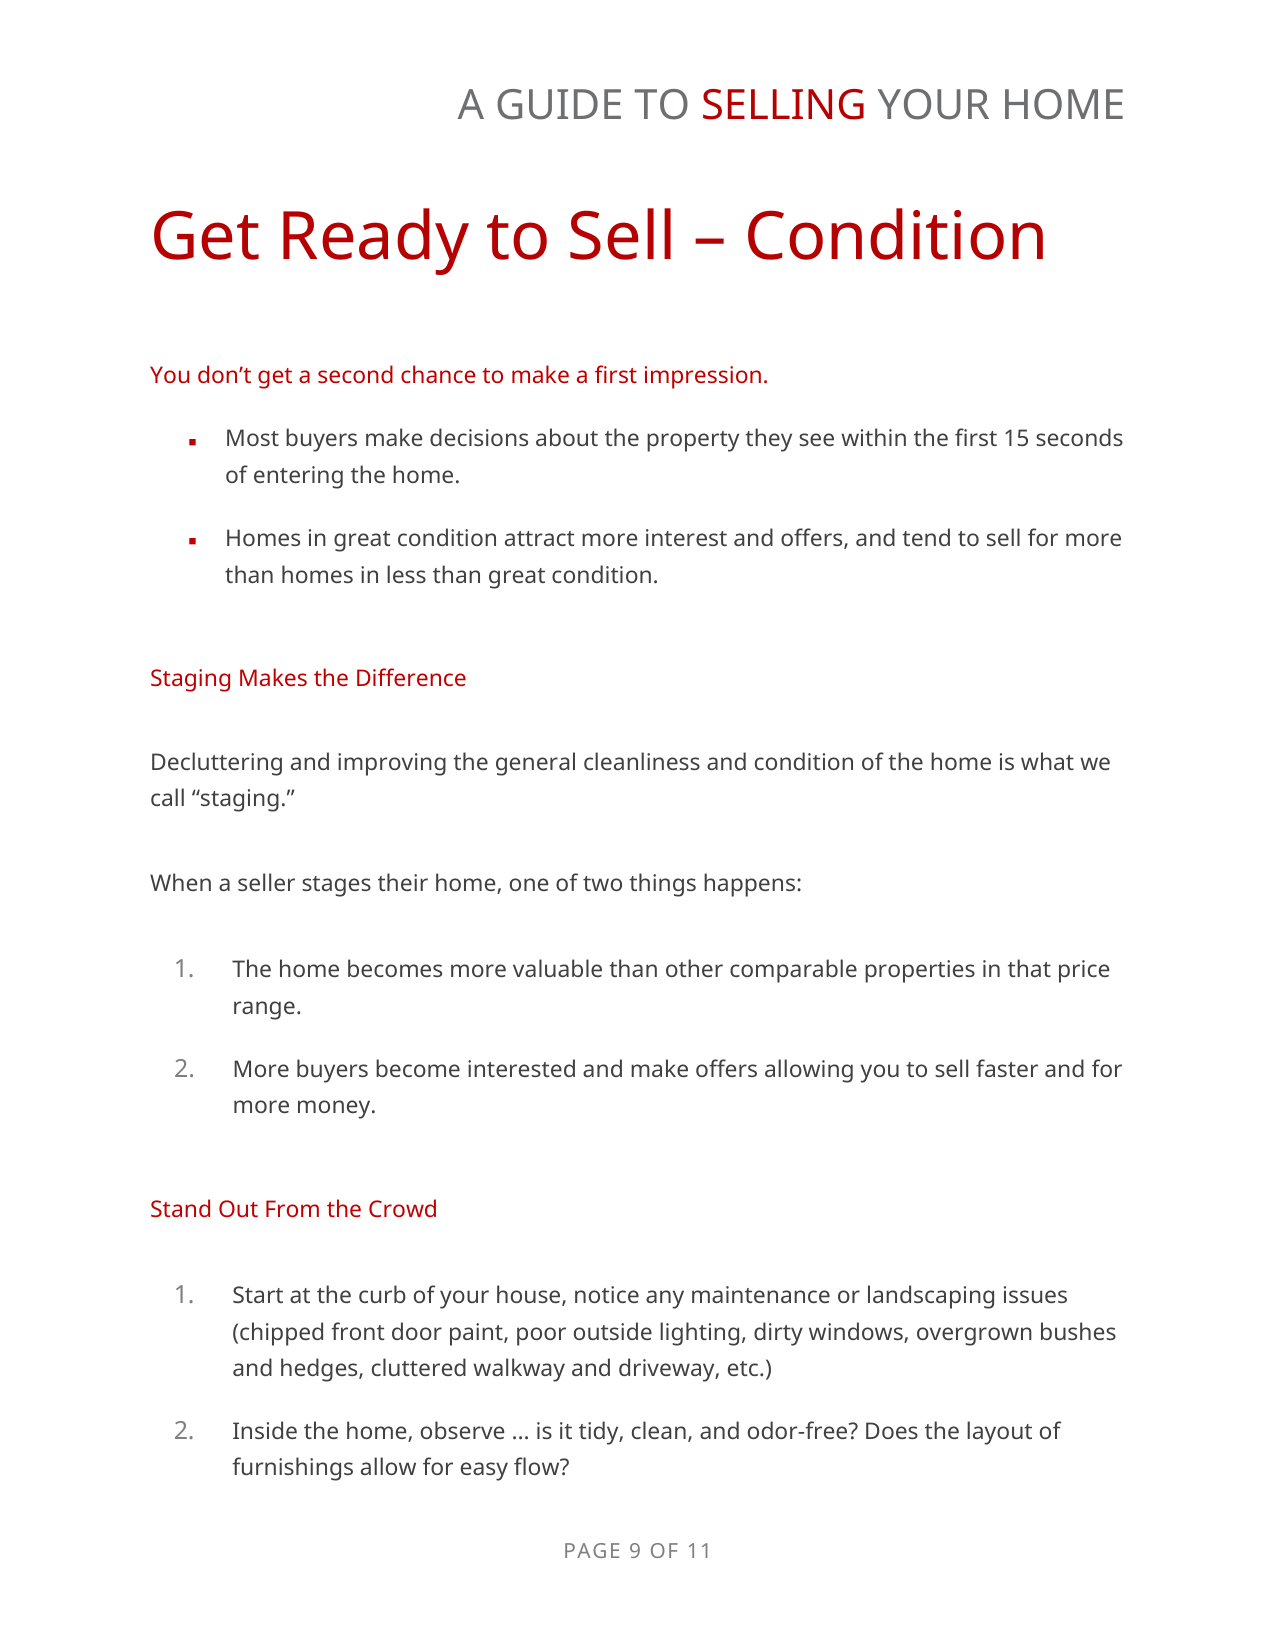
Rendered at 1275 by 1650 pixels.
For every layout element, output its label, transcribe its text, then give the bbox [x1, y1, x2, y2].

text When a seller stages their home, one of two things happens: [150, 867, 1125, 898]
list The home becomes more valuable than other comparable properties in that price range. [194, 951, 1125, 1021]
text You don’t get a second chance to make a first impression. [150, 359, 1125, 391]
list More buyers become interested and make offers allowing you to sell faster and for more money. [195, 1051, 1125, 1121]
text Stand Out From the Crowd [150, 1192, 1125, 1224]
text Staging Makes the Difference [150, 662, 1125, 693]
list Homes in great condition attract more interest and offers, and tend to sell for more than homes in less than great condition. [187, 520, 1125, 590]
list Most buyers make decisions about the property they see within the first 15 seconds of entering the home. [187, 420, 1125, 490]
text Decluttering and improving the general cleanliness and condition of the home is what we call “staging.” [150, 746, 1125, 813]
list Start at the curb of your house, notice any maintenance or landscaping issues (chipped front door paint, poor outside lighting, dirty windows, overgrown bushes and hedges, cluttered walkway and driveway, etc.) [194, 1277, 1125, 1383]
text Get Ready to Sell – Condition [150, 188, 1125, 279]
list Inside the home, observe … is it tidy, clean, and odor-free? Does the layout of furnishings allow for easy flow? [194, 1412, 1125, 1482]
